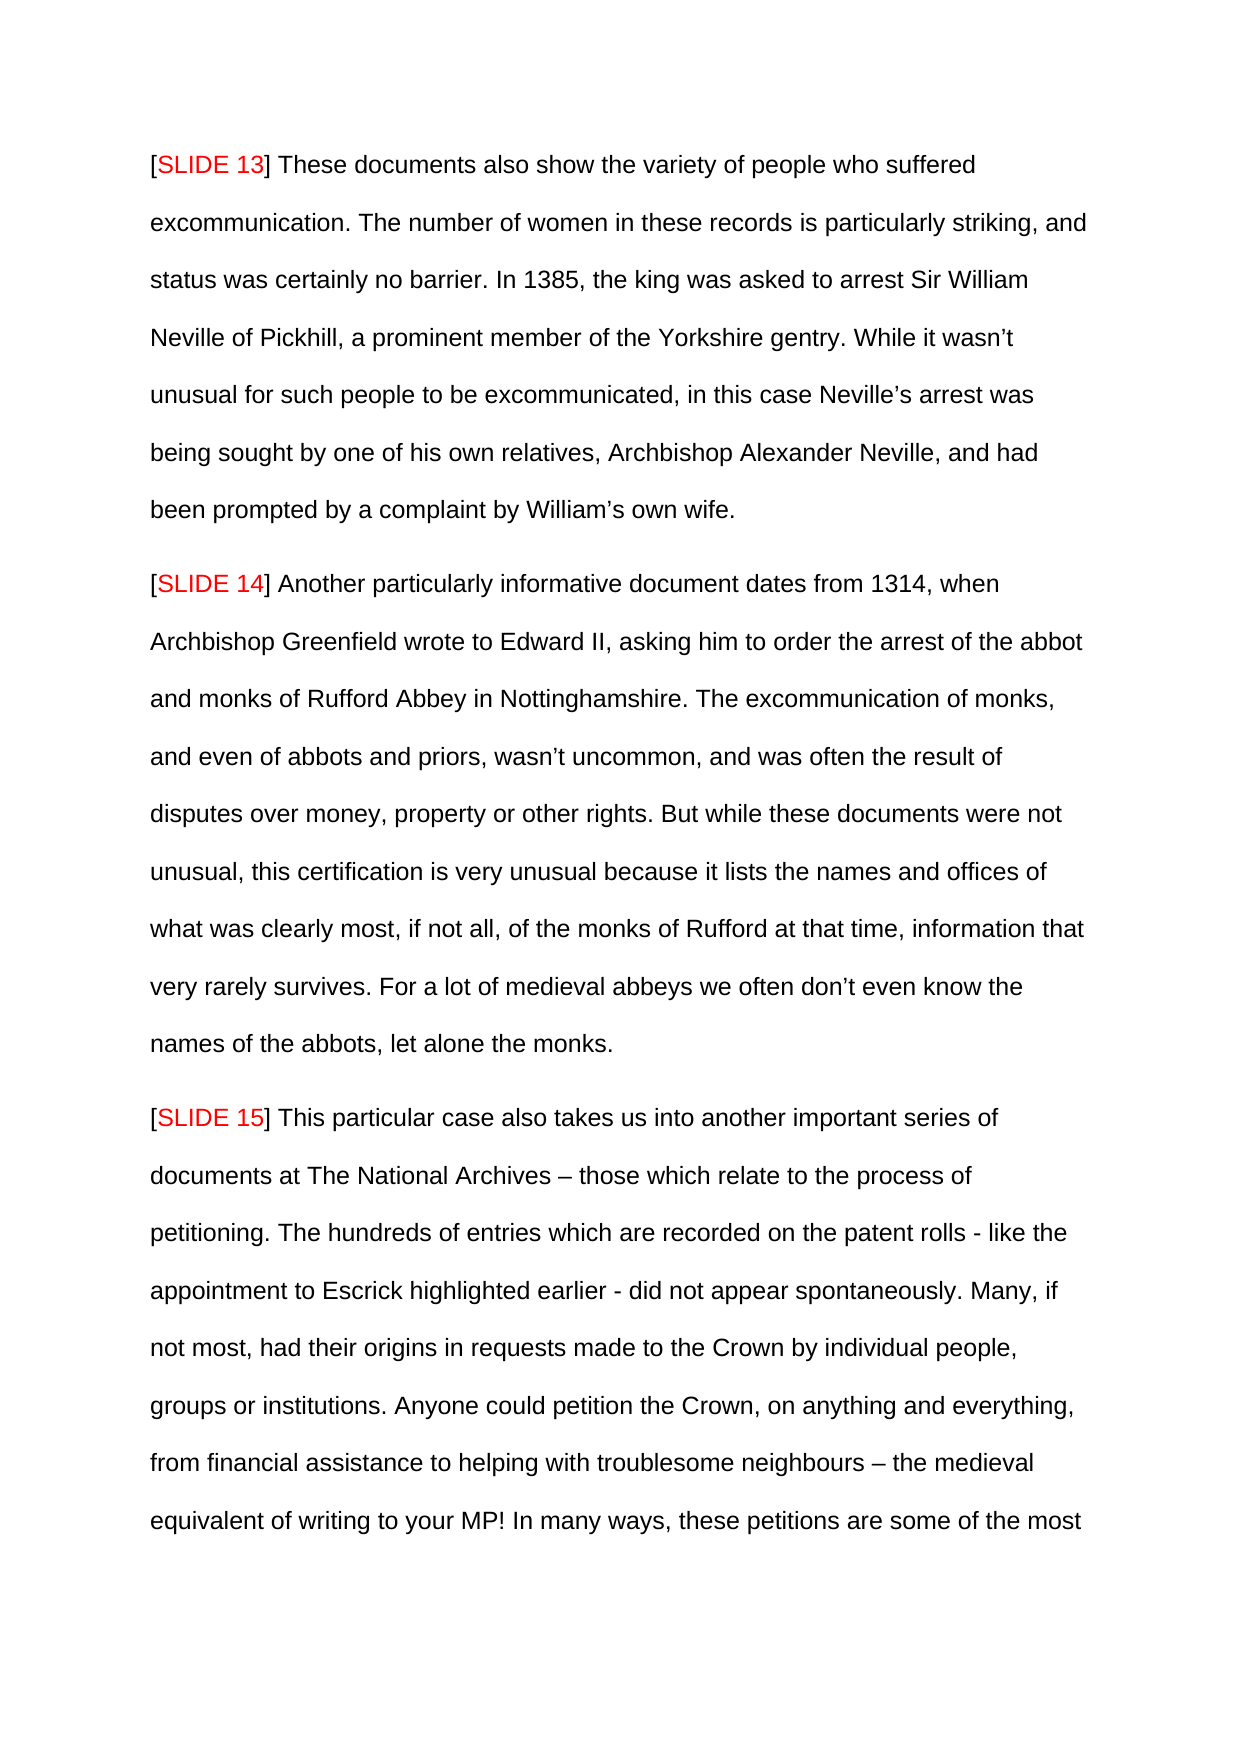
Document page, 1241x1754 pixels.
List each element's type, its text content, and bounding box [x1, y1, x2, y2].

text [150, 1103, 1090, 1534]
text [SLIDE 13] These documents also show the variety of people who suffered excommunication. The number of women in these records is particularly striking, and status was certainly no barrier. In 1385, the king was asked to arrest Sir William Neville of Pickhill, a prominent member of the Yorkshire gentry. While it wasn’t unusual for such people to be excommunicated, in this case Neville’s arrest was being sought by one of his own relatives, Archbishop Alexander Neville, and had been prompted by a complaint by William’s own wife. [150, 150, 1090, 524]
text [SLIDE 14] Another particularly informative document dates from 1314, when Archbishop Greenfield wrote to Edward II, asking him to order the arrest of the abbot and monks of Rufford Abbey in Nottinghamshire. The excommunication of monks, and even of abbots and priors, wasn’t uncommon, and was often the result of disputes over money, property or other rights. But while these documents were not unusual, this certification is very unusual because it lists the names and offices of what was clearly most, if not all, of the monks of Rufford at that time, information that very rarely survives. For a lot of medieval abbeys we often don’t even know the names of the abbots, let alone the monks. [150, 569, 1090, 1058]
